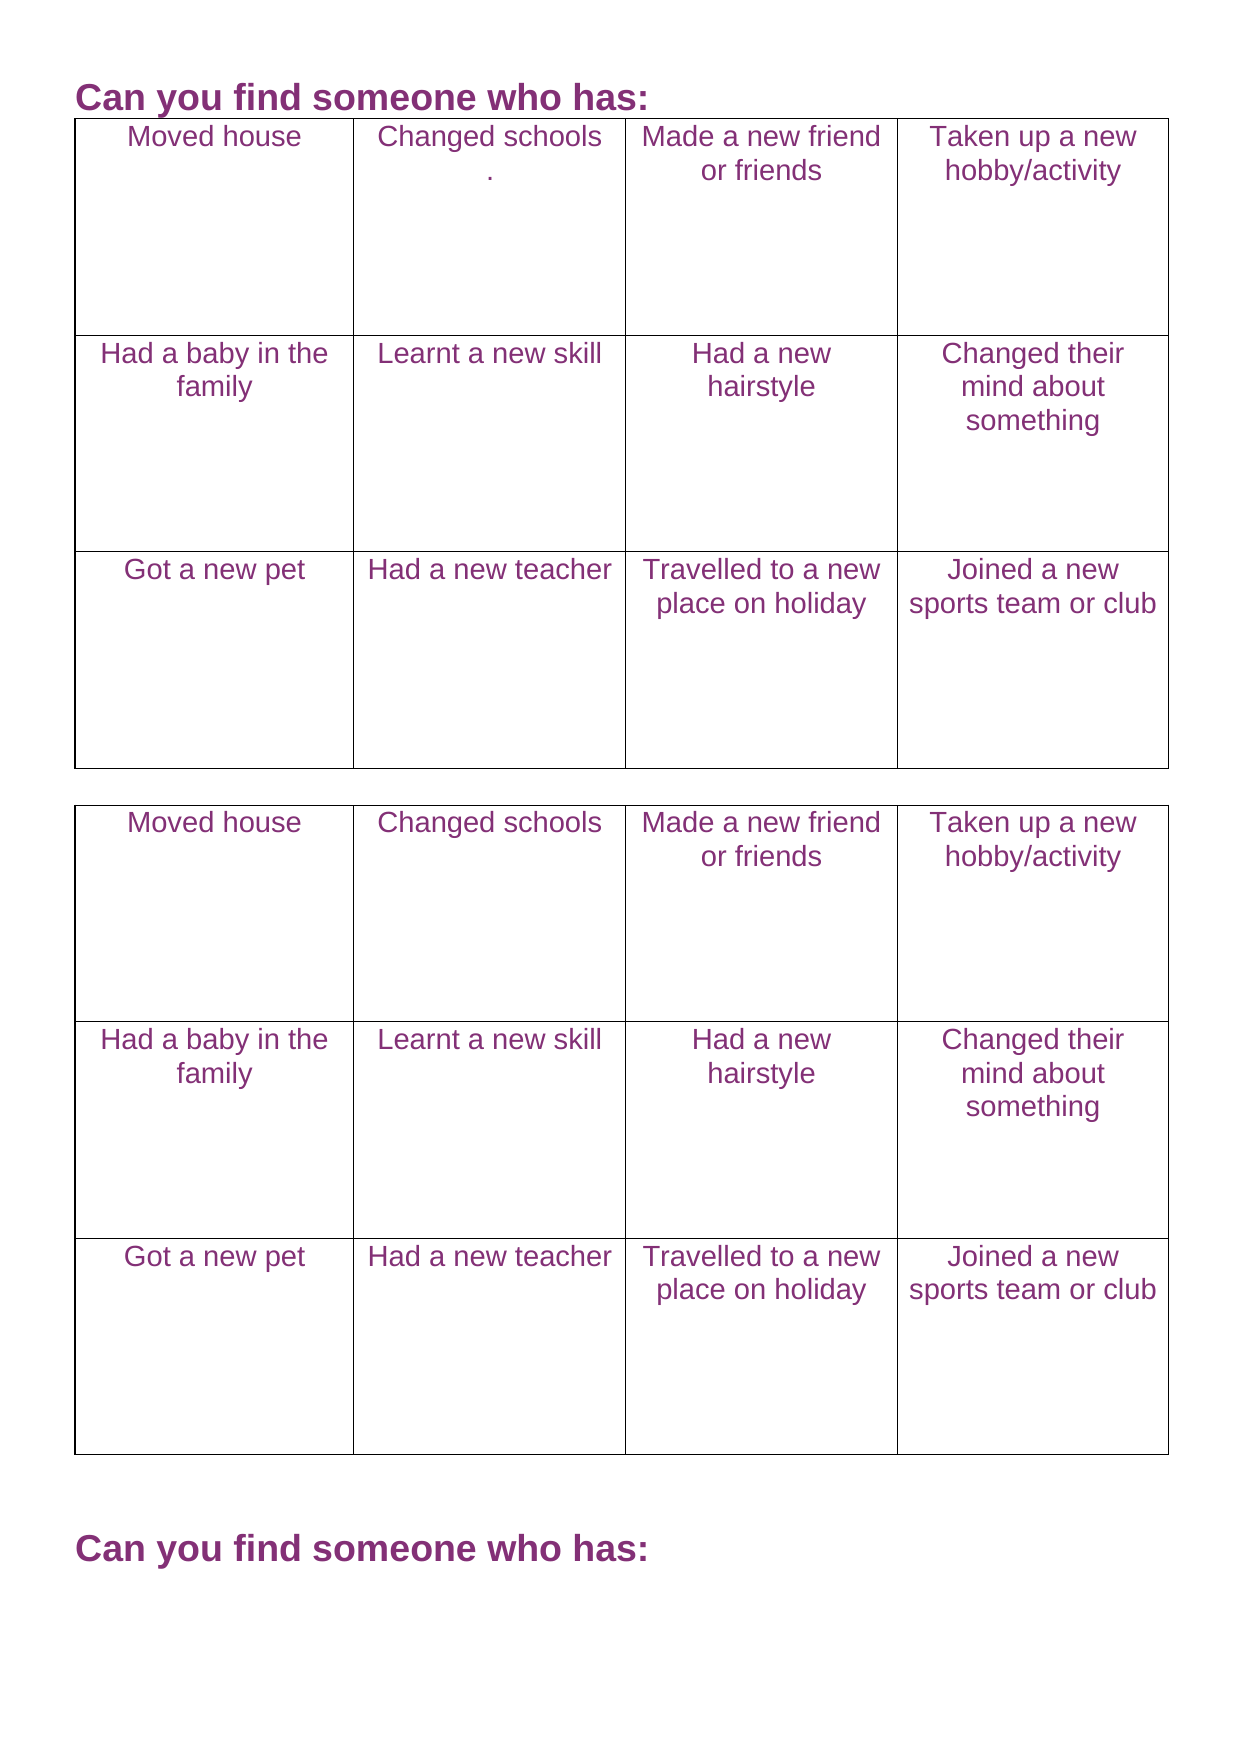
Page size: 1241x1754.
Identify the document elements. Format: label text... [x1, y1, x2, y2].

text Can you find someone who has: [75, 1526, 1165, 1569]
table_header Taken up a new hobby/activity [898, 119, 1168, 335]
table_cell Changed their mind about something [898, 336, 1168, 551]
table_cell Had a new teacher [354, 552, 625, 768]
table_header Changed schools [354, 806, 625, 1021]
table_cell Joined a new sports team or club [898, 1239, 1168, 1454]
table_header Made a new friend or friends [626, 119, 897, 335]
table_header Moved house [76, 806, 353, 1021]
table_cell Joined a new sports team or club [898, 552, 1168, 768]
table_header Taken up a new hobby/activity [898, 806, 1168, 1021]
table_cell Learnt a new skill [354, 336, 625, 551]
table_cell Learnt a new skill [354, 1022, 625, 1238]
table_cell Got a new pet [76, 552, 353, 768]
text Can you find someone who has: [75, 75, 1165, 118]
table_cell Had a new hairstyle [626, 1022, 897, 1238]
table_cell Had a baby in the family [76, 1022, 353, 1238]
table_header Moved house [76, 119, 353, 335]
table_header Changed schools . [354, 119, 625, 335]
table_cell Had a new hairstyle [626, 336, 897, 551]
table_cell Changed their mind about something [898, 1022, 1168, 1238]
table_cell Had a new teacher [354, 1239, 625, 1454]
table_cell Got a new pet [76, 1239, 353, 1454]
table_cell Travelled to a new place on holiday [626, 552, 897, 768]
table_cell Had a baby in the family [76, 336, 353, 551]
table_cell Travelled to a new place on holiday [626, 1239, 897, 1454]
table_header Made a new friend or friends [626, 806, 897, 1021]
